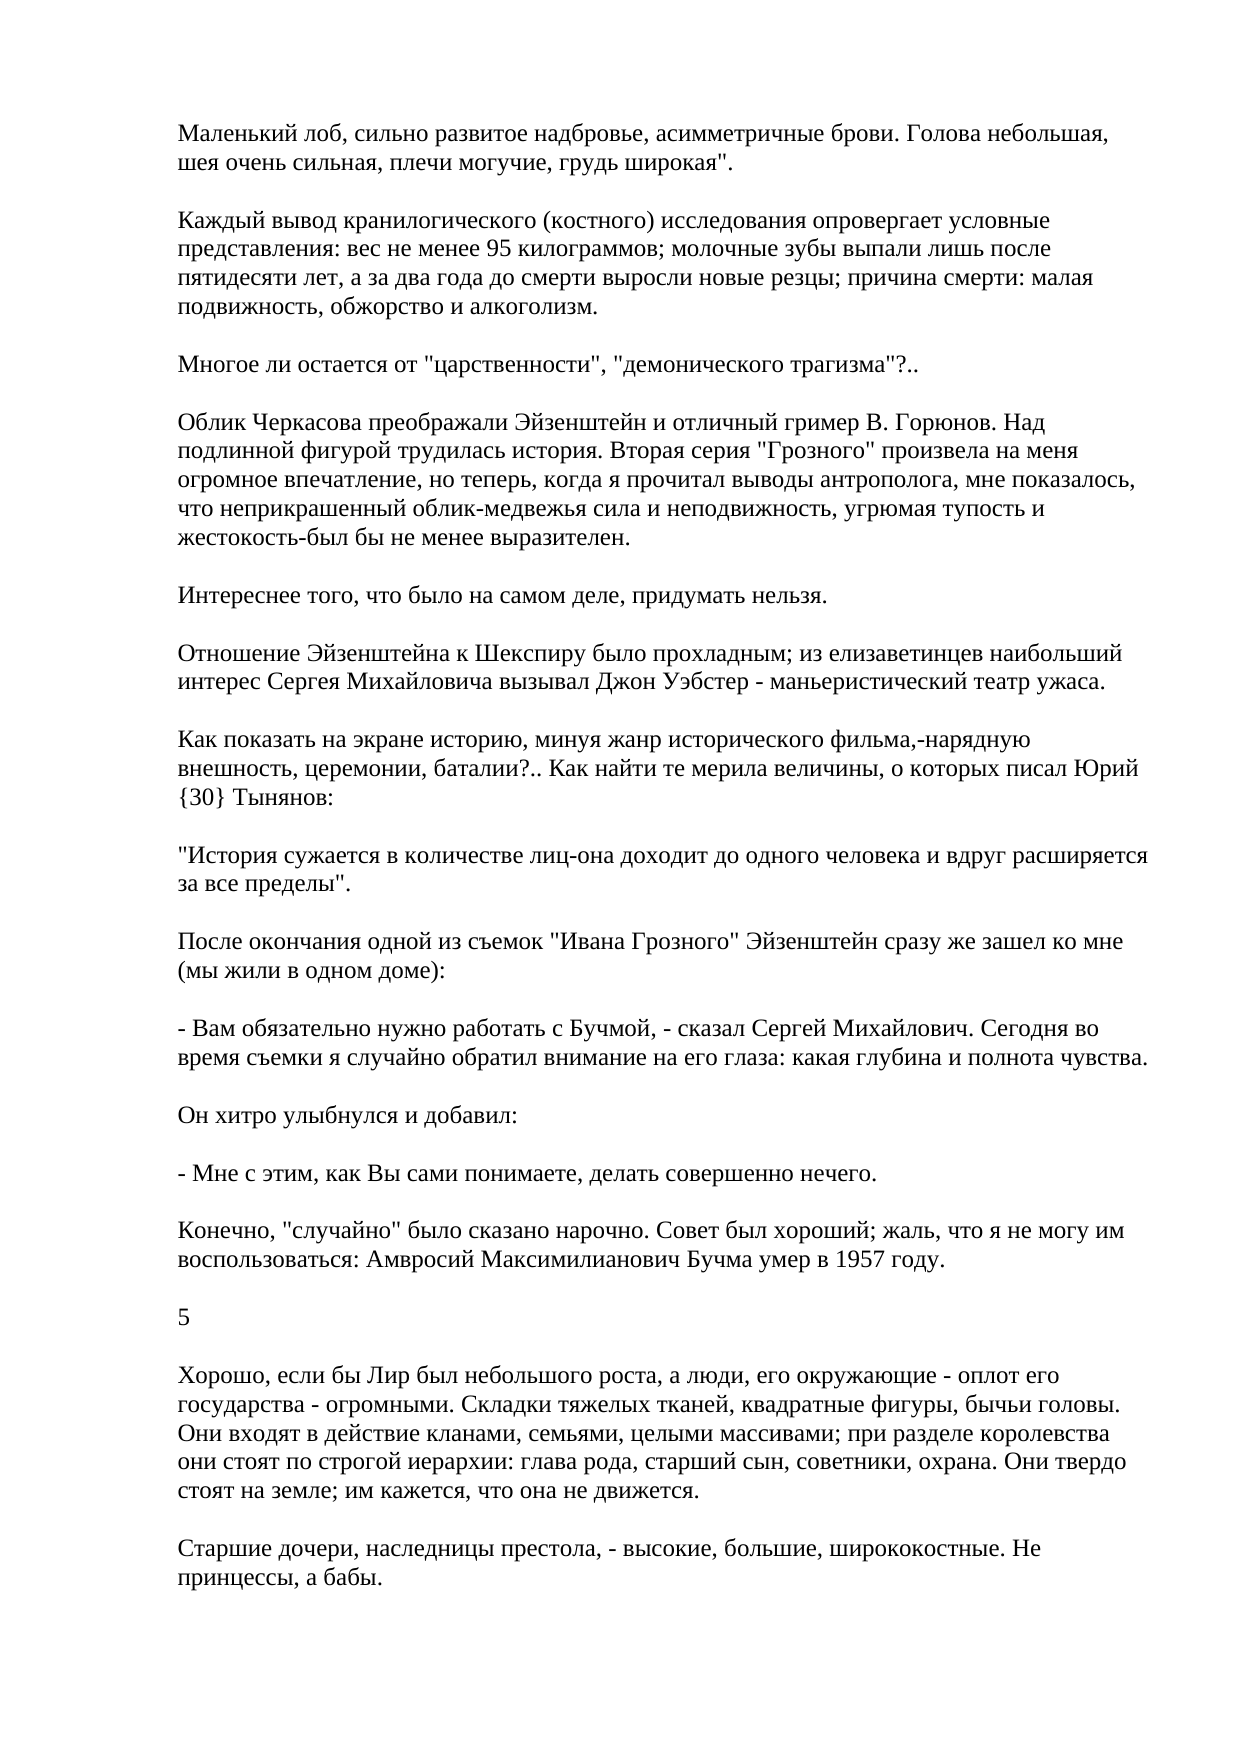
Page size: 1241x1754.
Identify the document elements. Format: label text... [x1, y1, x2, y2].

text 5 [177, 1302, 1152, 1331]
text Маленький лоб, сильно развитое надбровье, асимметричные брови. Голова небольшая, шея очень сильная, плечи могучие, грудь широкая". [177, 118, 1152, 176]
text "История сужается в количестве лиц-она доходит до одного человека и вдруг расширяется за все пределы". [177, 840, 1152, 897]
text Многое ли остается от "царственности", "демонического трагизма"?.. [177, 349, 1152, 378]
text Отношение Эйзенштейна к Шекспиру было прохладным; из елизаветинцев наибольший интерес Сергея Михайловича вызывал Джон Уэбстер - маньеристический театр ужаса. [177, 638, 1152, 695]
text Старшие дочери, наследницы престола, - высокие, большие, ширококостные. Не принцессы, а бабы. [177, 1533, 1152, 1591]
text После окончания одной из съемок "Ивана Грозного" Эйзенштейн сразу же зашел ко мне (мы жили в одном доме): [177, 926, 1152, 984]
text Конечно, "случайно" было сказано нарочно. Совет был хороший; жаль, что я не могу им воспользоваться: Амвросий Максимилианович Бучма умер в 1957 году. [177, 1216, 1152, 1273]
text Облик Черкасова преображали Эйзенштейн и отличный гример В. Горюнов. Над подлинной фигурой трудилась история. Вторая серия "Грозного" произвела на меня огромное впечатление, но теперь, когда я прочитал выводы антрополога, мне показалось, что неприкрашенный облик-медвежья сила и неподвижность, угрюмая тупость и жестокость-был бы не менее выразителен. [177, 407, 1152, 551]
text Интереснее того, что было на самом деле, придумать нельзя. [177, 580, 1152, 608]
text - Мне с этим, как Вы сами понимаете, делать совершенно нечего. [177, 1158, 1152, 1186]
text Он хитро улыбнулся и добавил: [177, 1100, 1152, 1128]
text Каждый вывод кранилогического (костного) исследования опровергает условные представления: вес не менее 95 килограммов; молочные зубы выпали лишь после пятидесяти лет, а за два года до смерти выросли новые резцы; причина смерти: малая подвижность, обжорство и алкоголизм. [177, 205, 1152, 320]
text Хорошо, если бы Лир был небольшого роста, а люди, его окружающие - оплот его государства - огромными. Складки тяжелых тканей, квадратные фигуры, бычьи головы. Они входят в действие кланами, семьями, целыми массивами; при разделе королевства они стоят по строгой иерархии: глава рода, старший сын, советники, охрана. Они твердо стоят на земле; им кажется, что она не движется. [177, 1360, 1152, 1504]
text - Вам обязательно нужно работать с Бучмой, - сказал Сергей Михайлович. Сегодня во время съемки я случайно обратил внимание на его глаза: какая глубина и полнота чувства. [177, 1013, 1152, 1071]
text Как показать на экране историю, минуя жанр исторического фильма,-нарядную внешность, церемонии, баталии?.. Как найти те мерила величины, о которых писал Юрий {30} Тынянов: [177, 724, 1152, 811]
